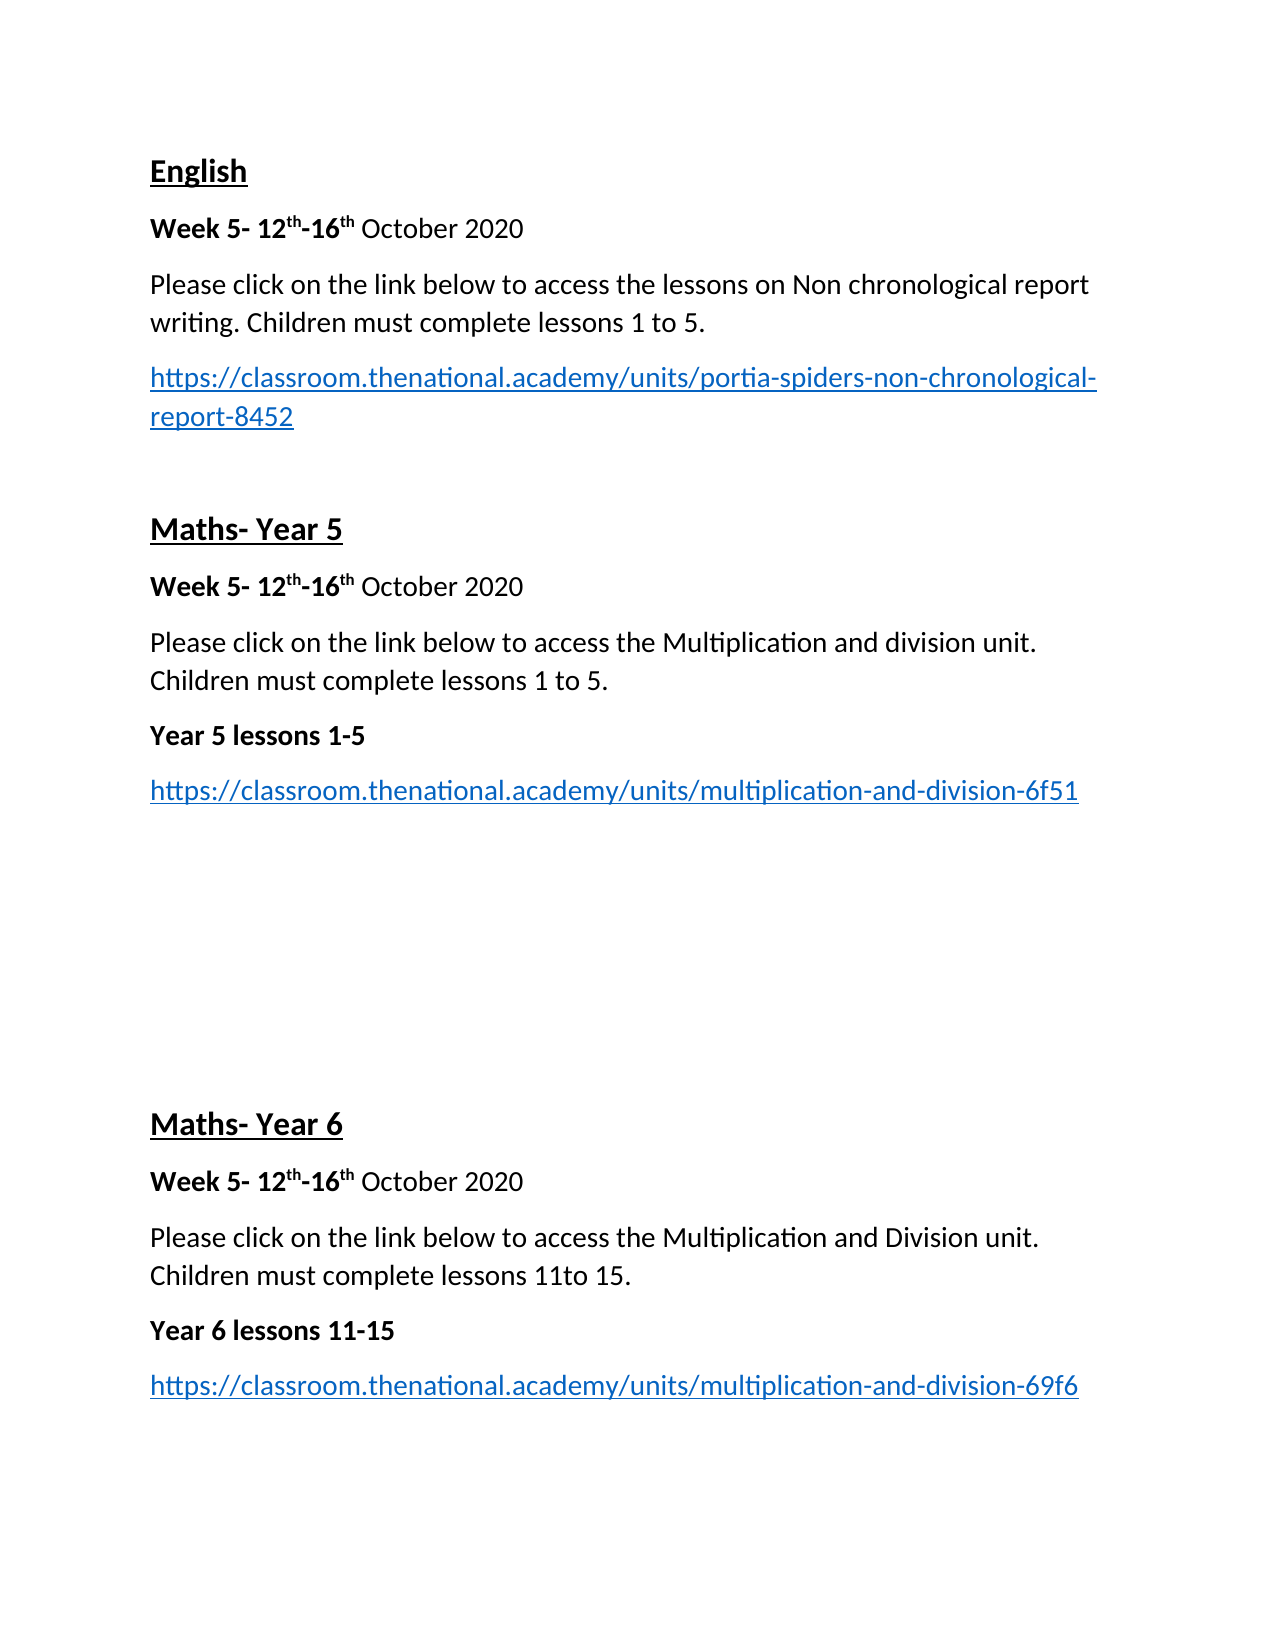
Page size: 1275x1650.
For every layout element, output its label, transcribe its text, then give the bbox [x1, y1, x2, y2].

text Maths- Year 5 [150, 508, 1125, 549]
text Year 5 lessons 1-5 [150, 717, 1125, 753]
text Please click on the link below to access the lessons on Non chronological report writing. Children must complete lessons 1 to 5. [150, 266, 1125, 340]
text https://classroom.thenational.academy/units/multiplication-and-division-6f51 [150, 772, 1125, 808]
text Please click on the link below to access the Multiplication and division unit. Children must complete lessons 1 to 5. [150, 624, 1125, 698]
text https://classroom.thenational.academy/units/portia-spiders-non-chronological-report-8452 [150, 359, 1125, 433]
text Week 5- 12th-16th October 2020 [150, 211, 1125, 246]
text Year 6 lessons 11-15 [150, 1312, 1125, 1348]
text Week 5- 12th-16th October 2020 [150, 568, 1125, 604]
text Maths- Year 6 [150, 1103, 1125, 1144]
text Week 5- 12th-16th October 2020 [150, 1163, 1125, 1199]
text English [150, 150, 1125, 191]
text Please click on the link below to access the Multiplication and Division unit. Children must complete lessons 11to 15. [150, 1219, 1125, 1293]
text https://classroom.thenational.academy/units/multiplication-and-division-69f6 [150, 1367, 1125, 1403]
